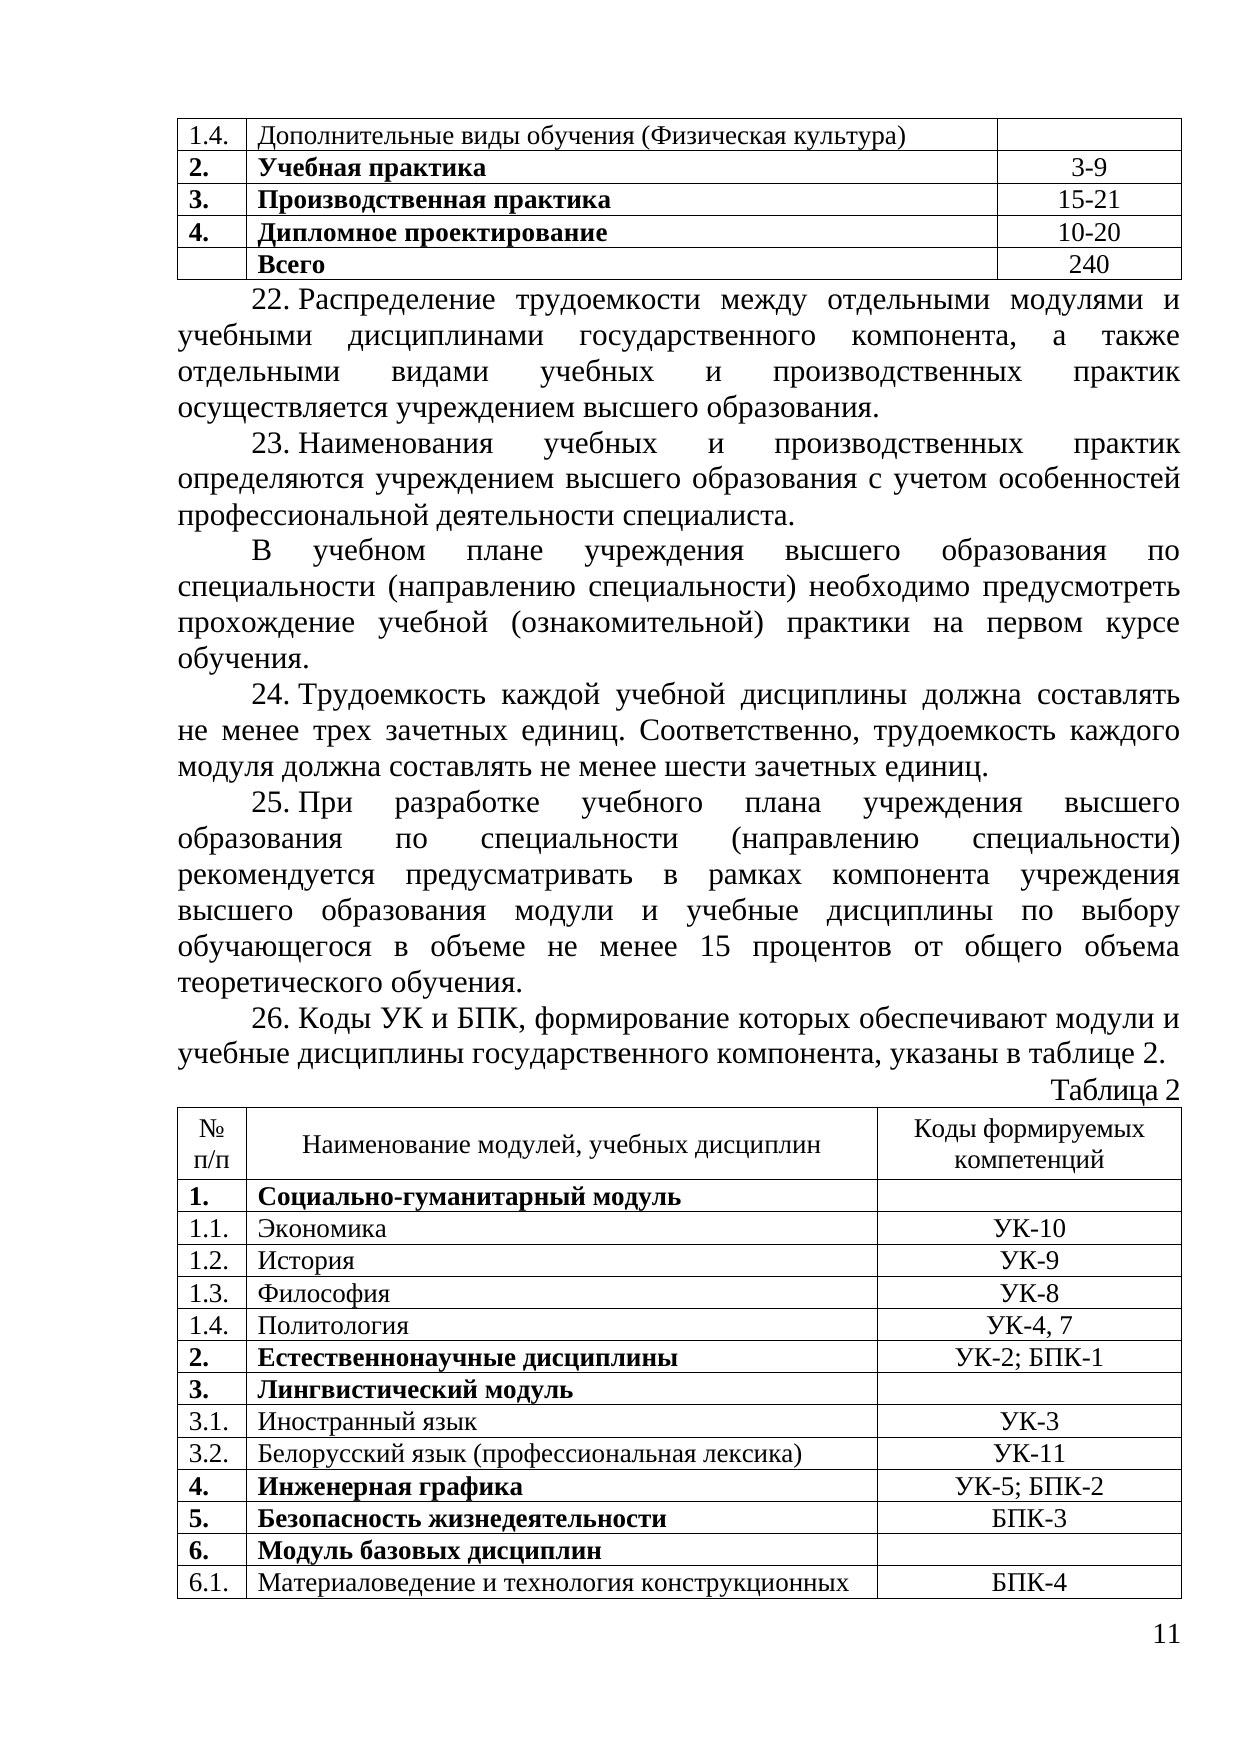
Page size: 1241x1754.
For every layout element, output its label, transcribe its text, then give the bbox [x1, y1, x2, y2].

table_cell Безопасность жизнедеятельности [247, 1502, 877, 1533]
table_cell УК-3 [878, 1405, 1181, 1437]
table_cell 1.3. [178, 1277, 246, 1308]
table_cell 3.2. [178, 1438, 246, 1469]
table_cell 2. [178, 151, 246, 182]
table_cell Белорусский язык (профессиональная лексика) [247, 1438, 877, 1469]
table_cell 2. [178, 1341, 246, 1372]
table_cell 15-21 [998, 184, 1181, 215]
table_cell 4. [178, 216, 246, 247]
table_header Наименование модулей, учебных дисциплин [247, 1108, 877, 1179]
table_cell 4. [178, 1470, 246, 1501]
table_cell 5. [178, 1502, 246, 1533]
table_cell Экономика [247, 1212, 877, 1243]
table_cell 1.4. [178, 119, 246, 150]
table_cell Политология [247, 1309, 877, 1340]
text 26. Коды УК и БПК, формирование которых обеспечивают модули и учебные дисциплины государственного компонента, указаны в таблице 2. [177, 999, 1181, 1071]
table_cell 6. [178, 1534, 246, 1565]
table_cell 3.1. [178, 1405, 246, 1437]
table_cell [247, 1566, 877, 1597]
table_cell [878, 1534, 1181, 1565]
table_cell Инженерная графика [247, 1470, 877, 1501]
table_cell Философия [247, 1277, 877, 1308]
table_cell [998, 119, 1181, 150]
table_cell [178, 248, 246, 279]
table_cell 240 [998, 248, 1181, 279]
table_cell Учебная практика [247, 151, 997, 182]
table_header № п/п [178, 1108, 246, 1179]
table_cell История [247, 1245, 877, 1276]
table_cell Социально-гуманитарный модуль [247, 1180, 877, 1211]
table_cell Модуль базовых дисциплин [247, 1534, 877, 1565]
table_cell УК-4, 7 [878, 1309, 1181, 1340]
table_cell 3-9 [998, 151, 1181, 182]
table_cell Лингвистический модуль [247, 1373, 877, 1404]
table_cell УК-10 [878, 1212, 1181, 1243]
text 24. Трудоемкость каждой учебной дисциплины должна составлять не менее трех зачетных единиц. Соответственно, трудоемкость каждого модуля должна составлять не менее шести зачетных единиц. [177, 675, 1181, 783]
table_cell 10-20 [998, 216, 1181, 247]
table_cell УК-8 [878, 1277, 1181, 1308]
table_cell 3. [178, 184, 246, 215]
table_cell УК-5; БПК-2 [878, 1470, 1181, 1501]
table_cell [878, 1373, 1181, 1404]
table_cell 1.4. [178, 1309, 246, 1340]
table_cell Дипломное проектирование [247, 216, 997, 247]
table_header Коды формируемых компетенций [878, 1108, 1181, 1179]
text 25. При разработке учебного плана учреждения высшего образования по специальности (направлению специальности) рекомендуется предусматривать в рамках компонента учреждения высшего образования модули и учебные дисциплины по выбору обучающегося в объеме не менее 15 процентов от общего объема теоретического обучения. [177, 783, 1181, 999]
text 22. Распределение трудоемкости между отдельными модулями и учебными дисциплинами государственного компонента, а также отдельными видами учебных и производственных практик осуществляется учреждением высшего образования. [177, 280, 1181, 424]
table_cell [878, 1180, 1181, 1211]
table_cell Естественнонаучные дисциплины [247, 1341, 877, 1372]
text 23. Наименования учебных и производственных практик определяются учреждением высшего образования с учетом особенностей профессиональной деятельности специалиста. [177, 424, 1181, 532]
table_cell 3. [178, 1373, 246, 1404]
table_cell УК-11 [878, 1438, 1181, 1469]
table_cell Всего [247, 248, 997, 279]
table_cell Дополнительные виды обучения (Физическая культура) [247, 119, 997, 150]
table_cell 1.1. [178, 1212, 246, 1243]
table_cell УК-9 [878, 1245, 1181, 1276]
table_cell УК-2; БПК-1 [878, 1341, 1181, 1372]
table_cell БПК-3 [878, 1502, 1181, 1533]
table_cell БПК-4 [878, 1566, 1181, 1597]
table_cell 6.1. [178, 1566, 246, 1597]
table_cell 1. [178, 1180, 246, 1211]
text В учебном плане учреждения высшего образования по специальности (направлению специальности) необходимо предусмотреть прохождение учебной (ознакомительной) практики на первом курсе обучения. [177, 532, 1181, 675]
table_cell Производственная практика [247, 184, 997, 215]
text Таблица 2 [177, 1071, 1181, 1107]
table_cell Иностранный язык [247, 1405, 877, 1437]
table_cell 1.2. [178, 1245, 246, 1276]
